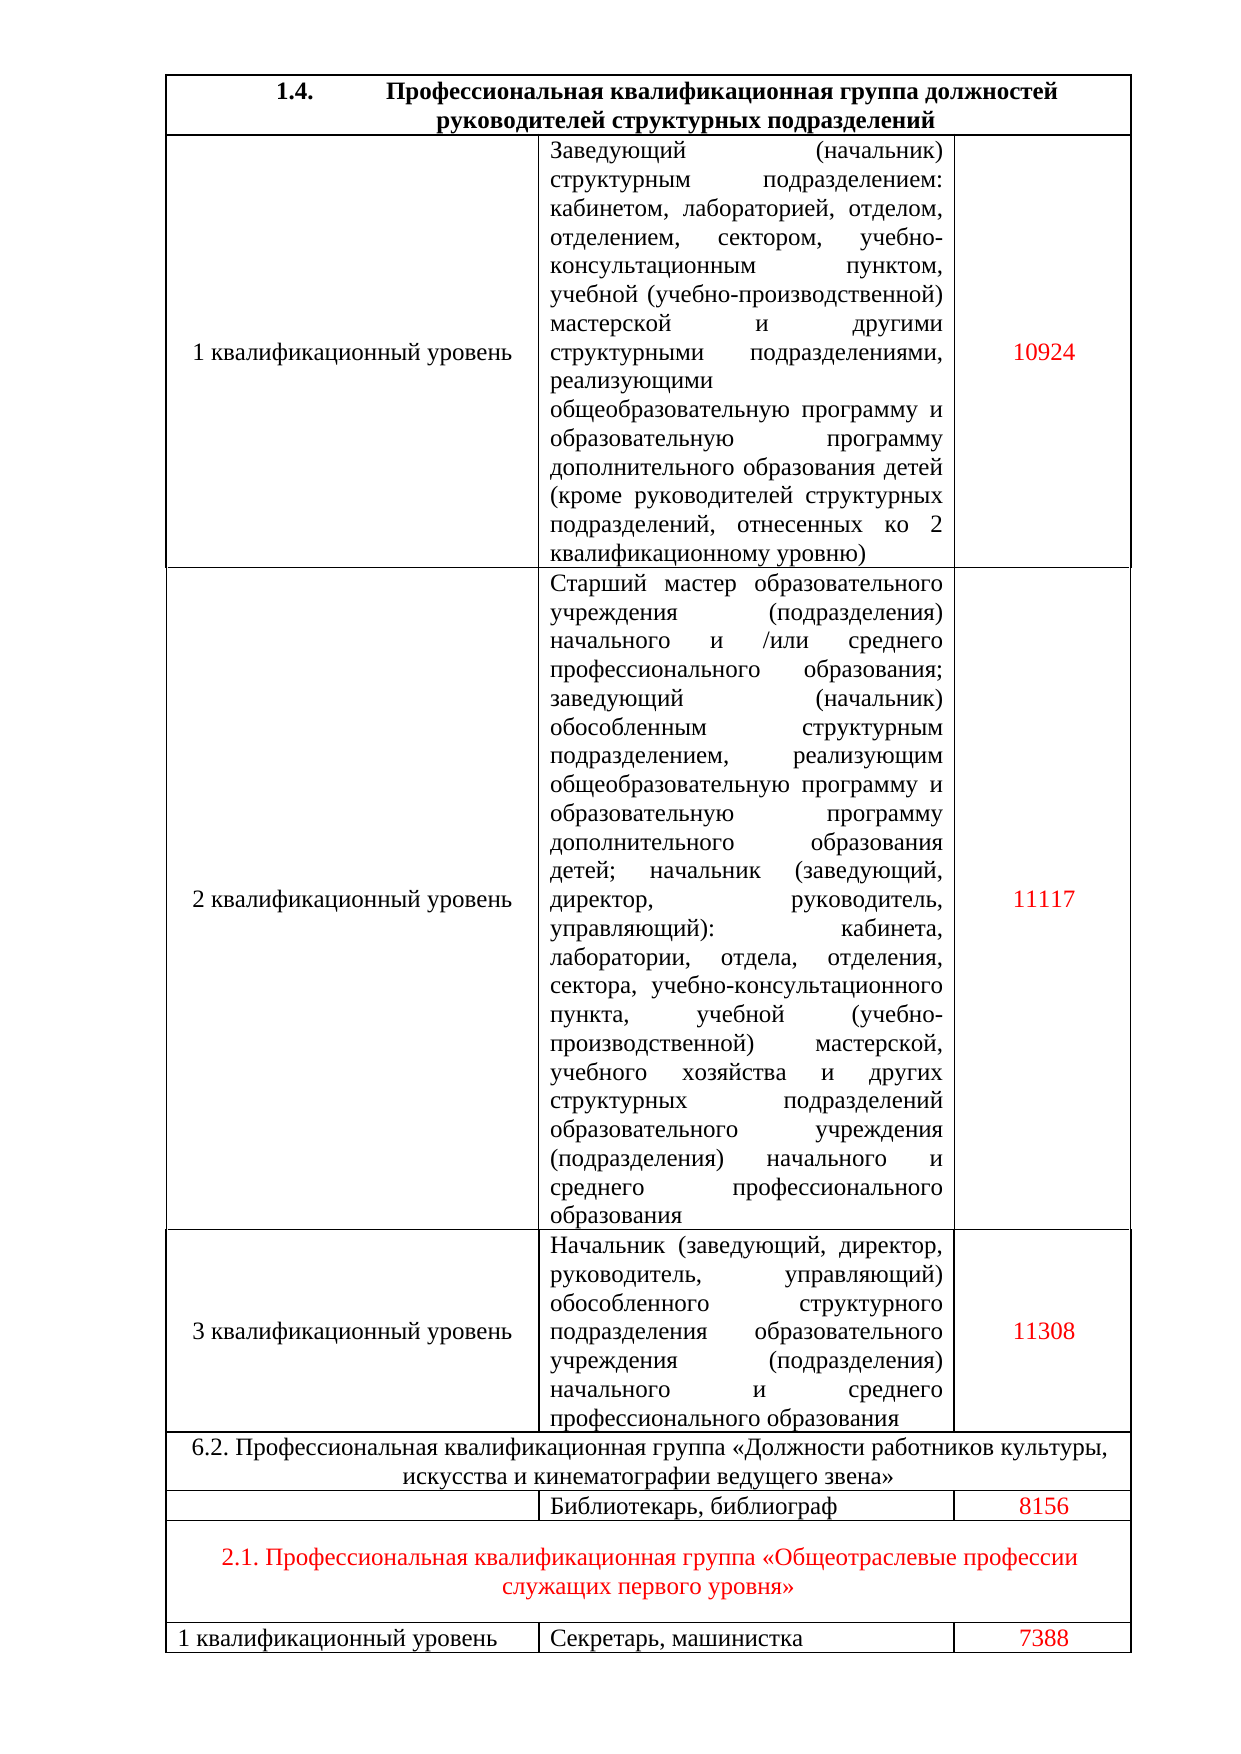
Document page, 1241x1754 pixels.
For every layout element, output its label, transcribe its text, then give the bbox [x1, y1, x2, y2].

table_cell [167, 1623, 538, 1652]
table_cell 7388 [955, 1623, 1130, 1652]
table_cell Профессиональная квалификационная группа должностей руководителей структурных подразделений [167, 76, 1130, 133]
table_cell 11117 [955, 567, 1130, 1229]
table_cell 10924 [955, 136, 1130, 567]
table_cell Заведующий (начальник) структурным подразделением: кабинетом, лабораторией, отделом, отделением, сектором, учебно-консультационным пунктом, учебной (учебно-производственной) мастерской и другими структурными подразделениями, реализующими общеобразовательную программу и образовательную программу дополнительного образования детей (кроме руководителей структурных подразделений, отнесенных ко 2 квалификационному уровню) [539, 136, 954, 567]
table_cell 6.2. Профессиональная квалификационная группа «Должности работников культуры, искусства и кинематографии ведущего звена» [167, 1433, 1130, 1490]
table_cell 8156 [955, 1491, 1130, 1520]
table_cell 2 квалификационный уровень [167, 568, 538, 1229]
table_cell Библиотекарь, библиограф [540, 1491, 953, 1520]
table_cell 2.1. Профессиональная квалификационная группа «Общеотраслевые профессии служащих первого уровня» [167, 1521, 1130, 1622]
table_cell 11308 [955, 1229, 1130, 1431]
table_cell [167, 1491, 538, 1520]
table_cell Секретарь, машинистка [540, 1623, 953, 1652]
table_cell 1 квалификационный уровень [167, 136, 538, 567]
table_cell Начальник (заведующий, директор, руководитель, управляющий) обособленного структурного подразделения образовательного учреждения (подразделения) начального и среднего профессионального образования [540, 1230, 953, 1431]
table_cell 3 квалификационный уровень [167, 1230, 538, 1431]
table_cell Старший мастер образовательного учреждения (подразделения) начального и /или среднего профессионального образования; заведующий (начальник) обособленным структурным подразделением, реализующим общеобразовательную программу и образовательную программу дополнительного образования детей; начальник (заведующий, директор, руководитель, управляющий): кабинета, лаборатории, отдела, отделения, сектора, учебно-консультационного пункта, учебной (учебно-производственной) мастерской, учебного хозяйства и других структурных подразделений образовательного учреждения (подразделения) начального и среднего профессионального образования [539, 568, 954, 1229]
